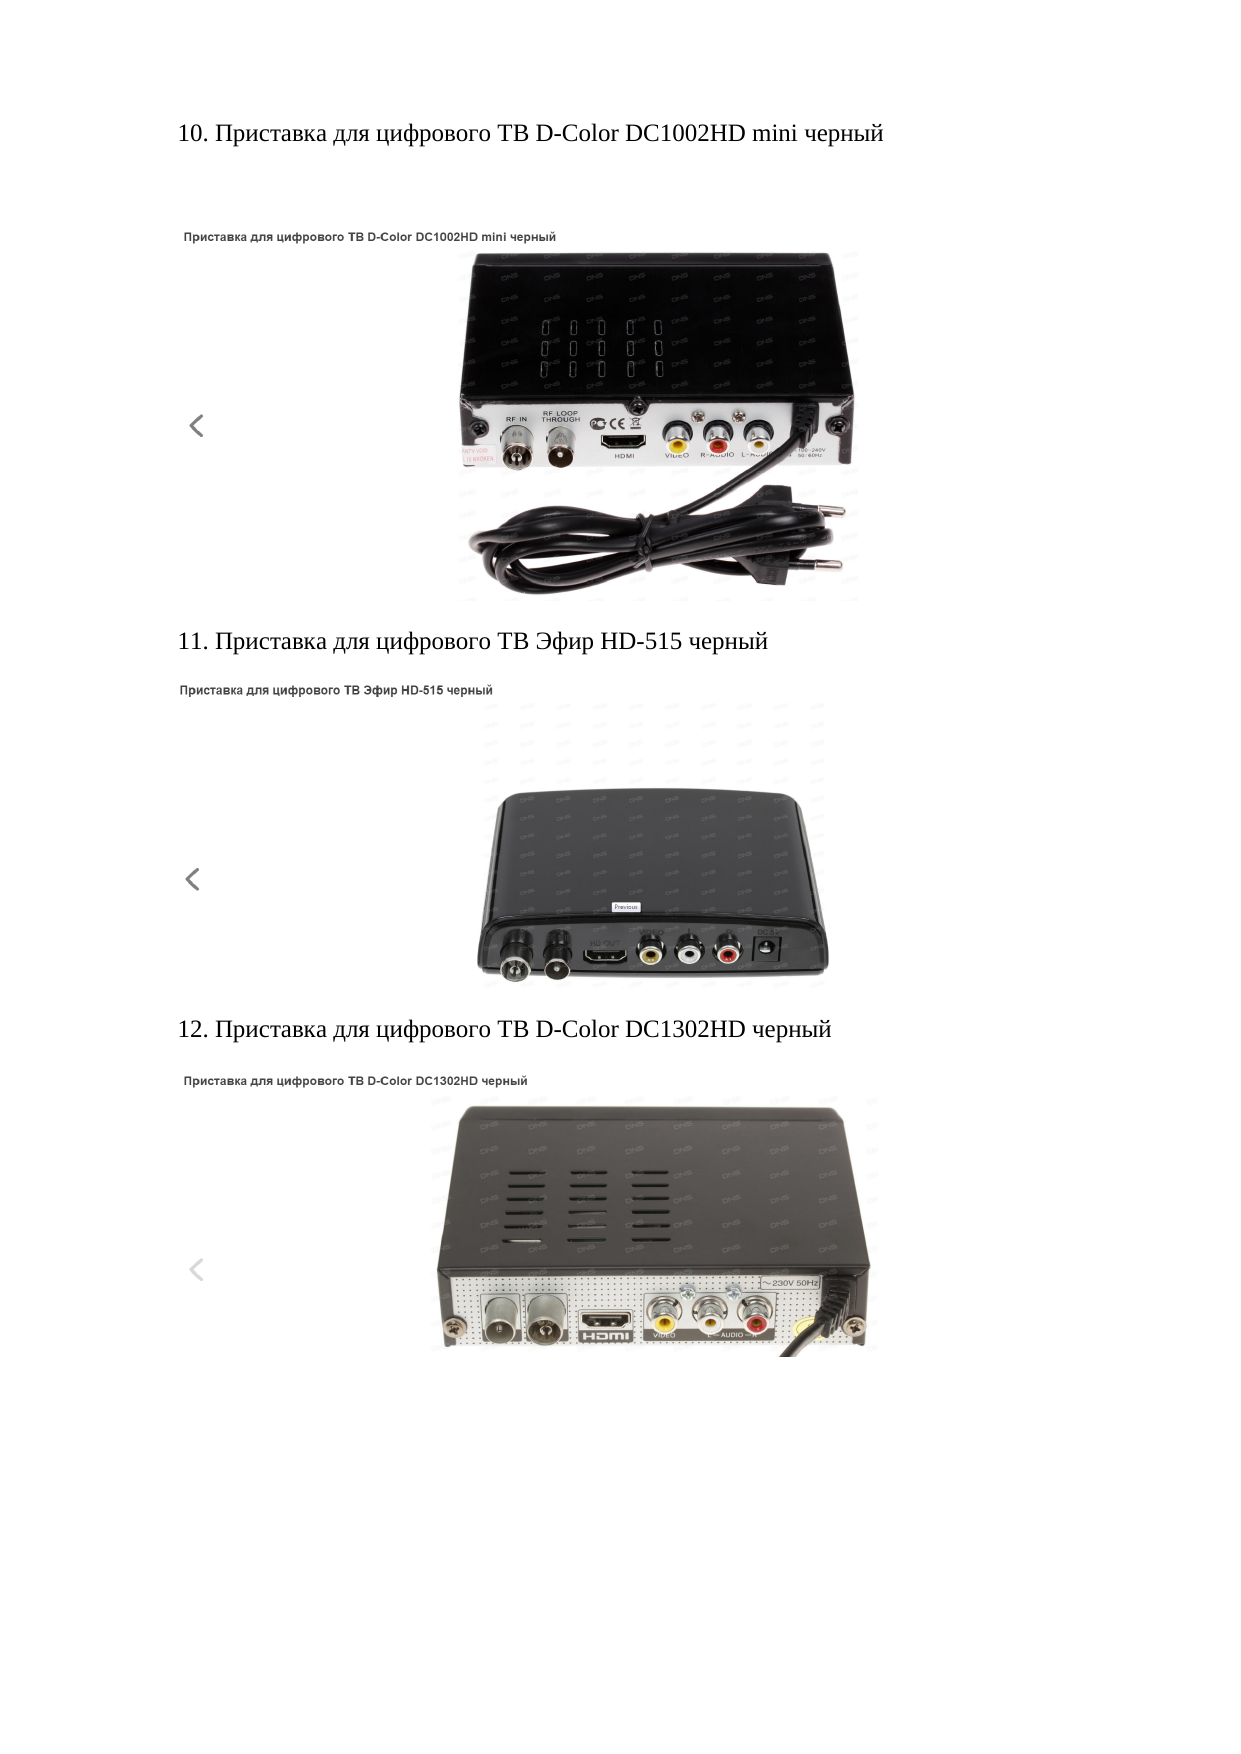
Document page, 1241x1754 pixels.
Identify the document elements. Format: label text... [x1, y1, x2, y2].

text 11. Приставка для цифрового ТВ Эфир HD-515 черный [177, 626, 1152, 654]
picture [177, 1067, 878, 1357]
picture [177, 679, 837, 989]
text 12. Приставка для цифрового ТВ D-Color DC1302HD черный [177, 1014, 1152, 1042]
text 10. Приставка для цифрового ТВ D-Color DC1002HD mini черный [177, 118, 1152, 147]
picture [177, 225, 877, 601]
